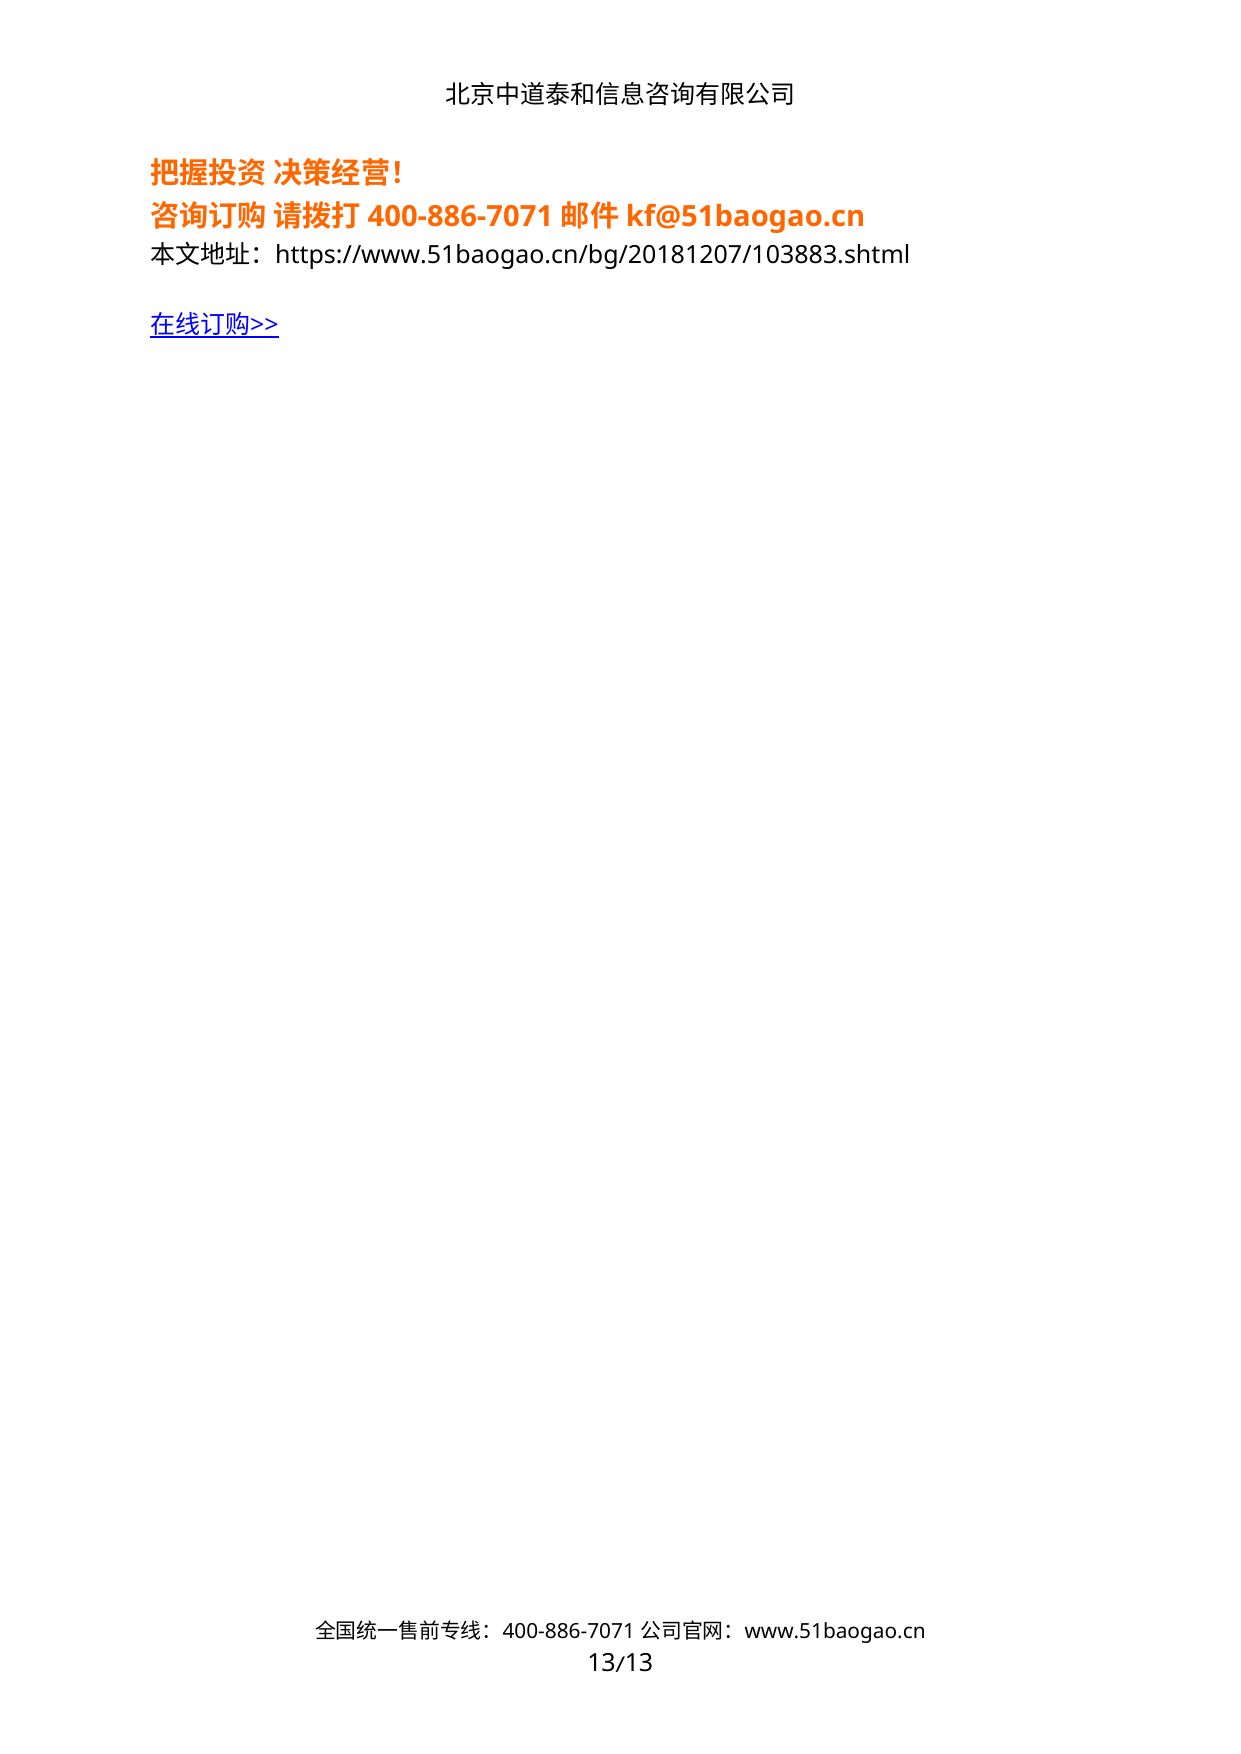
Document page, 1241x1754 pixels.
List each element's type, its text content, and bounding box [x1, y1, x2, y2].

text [150, 150, 1090, 271]
text 在线订购>> [150, 271, 1090, 341]
